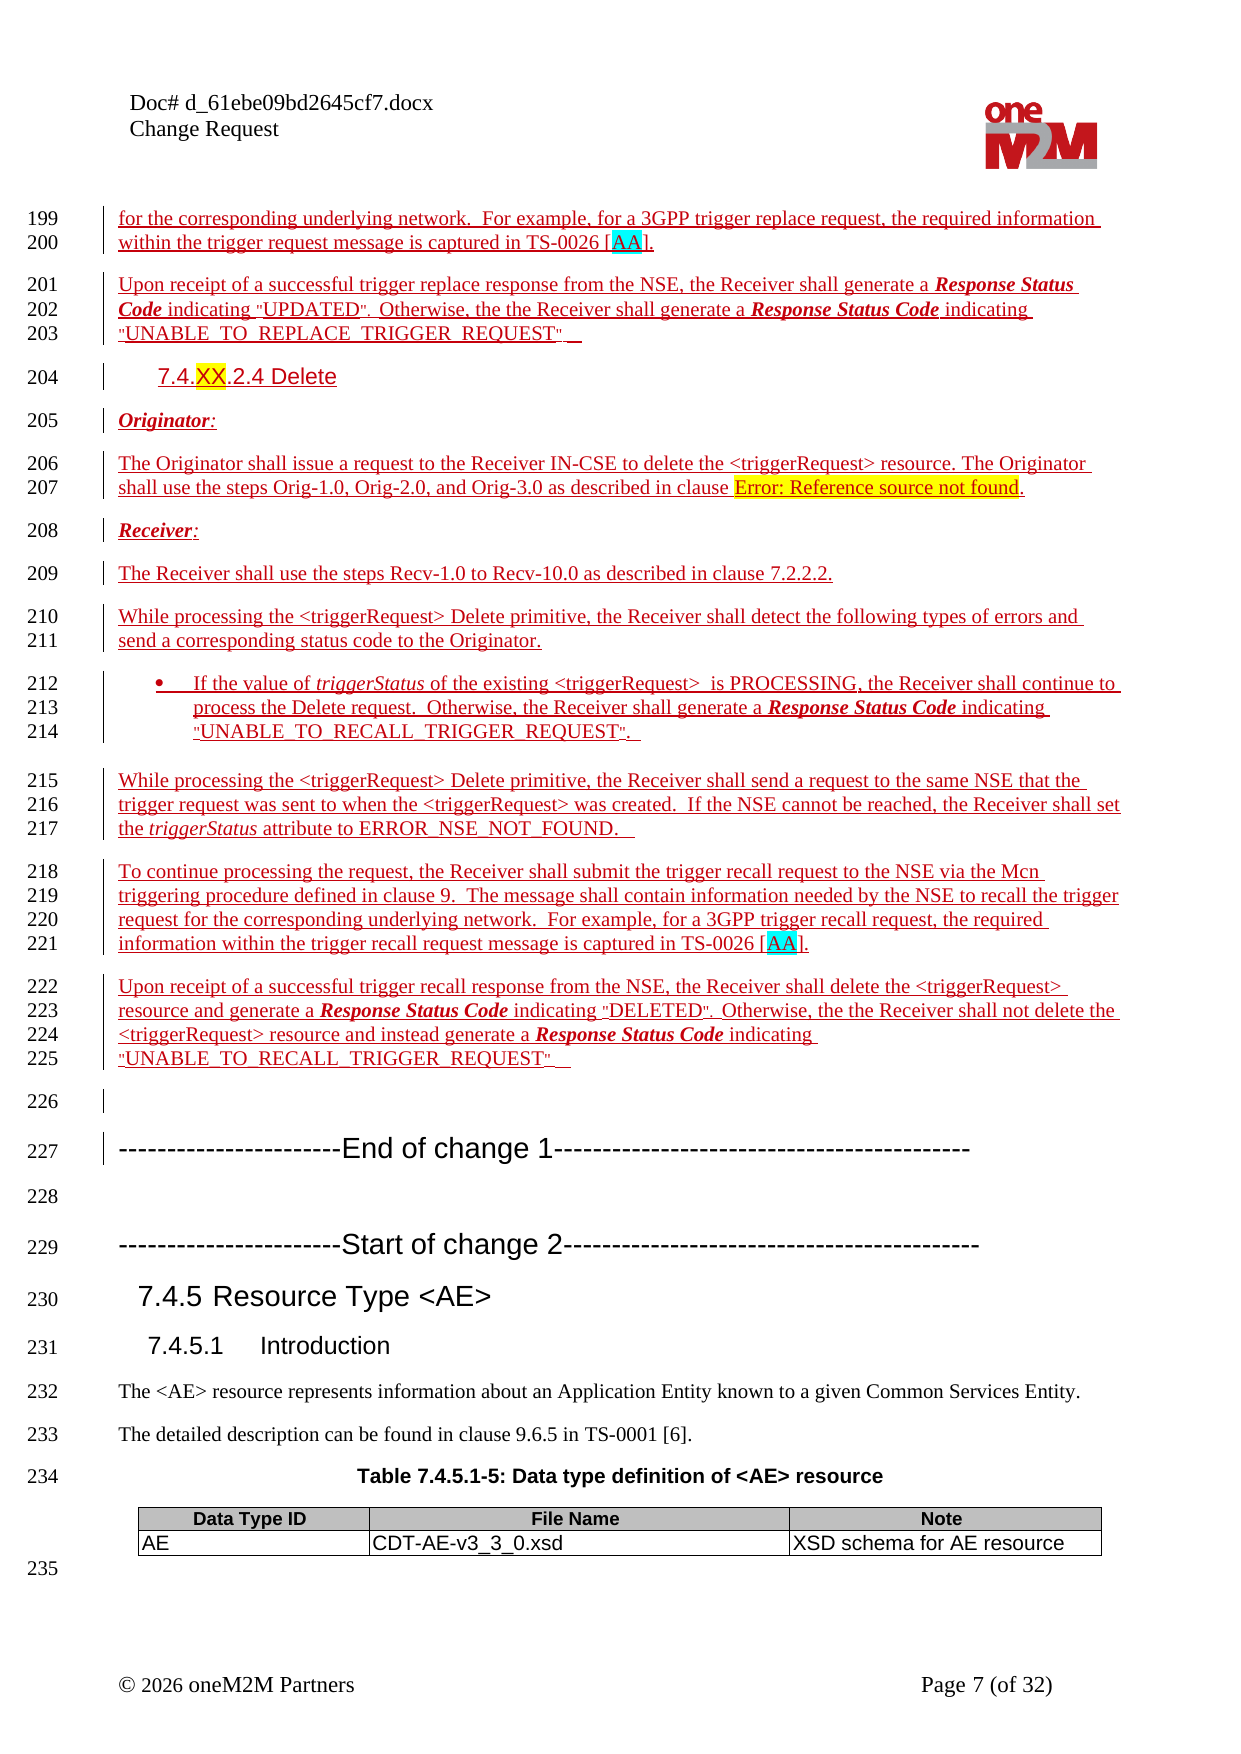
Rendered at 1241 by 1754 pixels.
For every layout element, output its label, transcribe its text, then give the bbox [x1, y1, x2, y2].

picture [971, 88, 1111, 184]
table_cell CDT-AE-v3_3_0.xsd [370, 1531, 789, 1555]
subtitle Introduction [147, 1331, 1122, 1360]
subtitle -----------------------End of change 1------------------------------------------- [118, 1132, 1122, 1165]
subtitle -----------------------Start of change 2------------------------------------------- [118, 1227, 1122, 1260]
text The detailed description can be found in clause 9.6.5 in TS-0001 [6]. [118, 1422, 1122, 1446]
table_cell AE [139, 1531, 369, 1555]
table_header File Name [370, 1508, 789, 1530]
table_cell XSD schema for AE resource [790, 1531, 1101, 1555]
table_header Note [790, 1508, 1101, 1530]
table_header Data Type ID [139, 1508, 369, 1530]
text The <AE> resource represents information about an Application Entity known to a given Common Services Entity. [118, 1379, 1122, 1403]
subtitle Resource Type <AE> [137, 1279, 1122, 1312]
